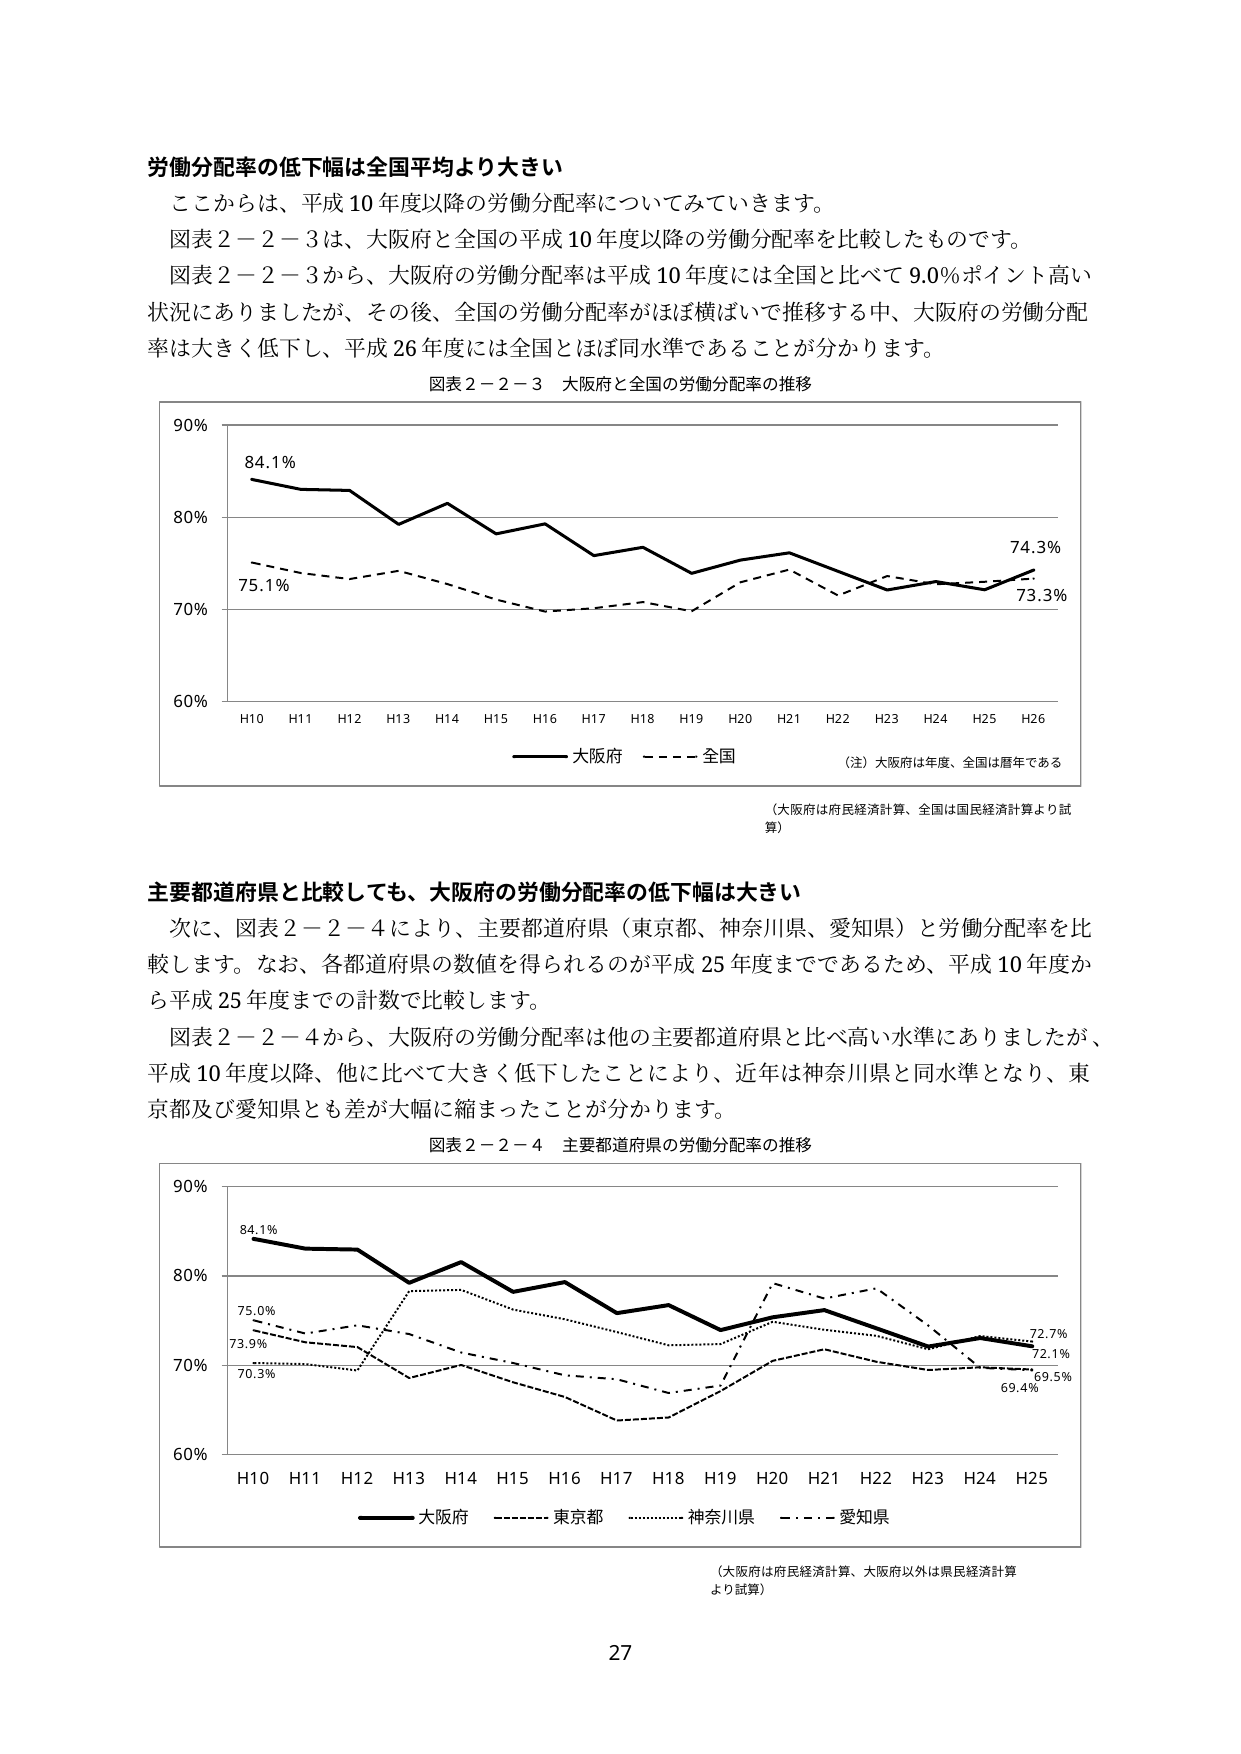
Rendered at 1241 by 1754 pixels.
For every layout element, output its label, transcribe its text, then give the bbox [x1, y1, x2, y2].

text 図表２－２－３ 大阪府と全国の労働分配率の推移 [148, 365, 1092, 401]
text 図表２－２－３から、大阪府の労働分配率は平成10年度には全国と比べて9.0％ポイント高い状況にありましたが、その後、全国の労働分配率がほぼ横ばいで推移する中、大阪府の労働分配率は大きく低下し、平成26年度には全国とほぼ同水準であることが分かります。 [148, 256, 1092, 365]
text ここからは、平成10年度以降の労働分配率についてみていきます。 [148, 184, 1092, 220]
text 次に、図表２－２－４により、主要都道府県（東京都、神奈川県、愛知県）と労働分配率を比較します。なお、各都道府県の数値を得られるのが平成25年度までであるため、平成10年度から平成25年度までの計数で比較します。 [148, 909, 1092, 1018]
text 図表２－２－４から、大阪府の労働分配率は他の主要都道府県と比べ高い水準にありましたが、平成10年度以降、他に比べて大きく低下したことにより、近年は神奈川県と同水準となり、東京都及び愛知県とも差が大幅に縮まったことが分かります。 [148, 1018, 1092, 1126]
text 図表２－２－４ 主要都道府県の労働分配率の推移 [148, 1126, 1092, 1163]
text 主要都道府県と比較しても、大阪府の労働分配率の低下幅は大きい [148, 873, 1092, 909]
text 図表２－２－３は、大阪府と全国の平成10年度以降の労働分配率を比較したものです。 [148, 220, 1092, 256]
text 労働分配率の低下幅は全国平均より大きい [148, 148, 1092, 184]
